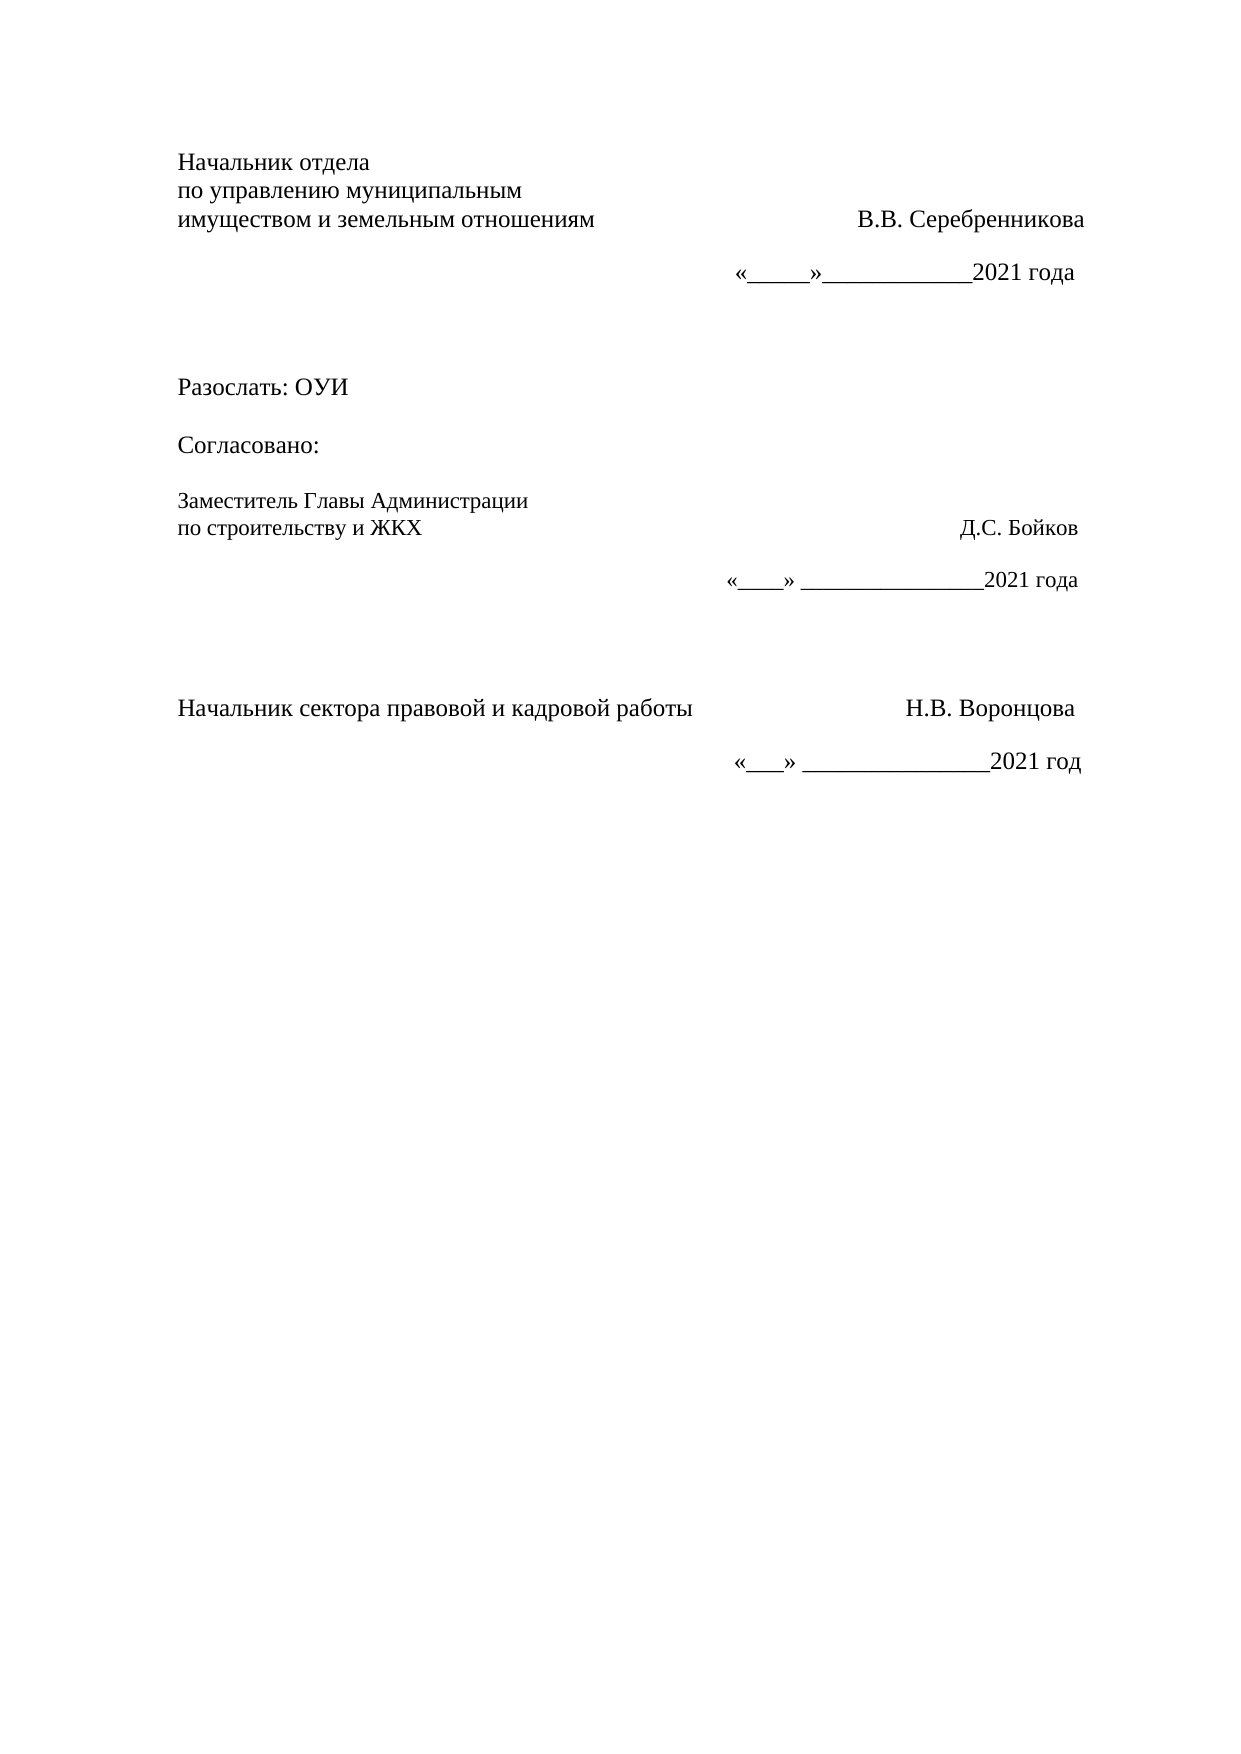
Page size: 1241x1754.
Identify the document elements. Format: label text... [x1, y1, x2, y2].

text по строительству и ЖКХ Д.С. Бойков [177, 513, 1181, 540]
text по управлению муниципальным [177, 176, 1181, 204]
text Согласовано: [177, 430, 1240, 458]
text «____» ________________2021 года [177, 566, 1240, 593]
text «_____»____________2021 года [266, 257, 1240, 286]
text имуществом и земельным отношениям В.В. Серебренникова [177, 204, 1240, 233]
text Разослать: ОУИ [177, 372, 1240, 401]
text «___» _______________2021 год [177, 746, 1181, 775]
text Начальник сектора правовой и кадровой работы Н.В. Воронцова [177, 693, 1181, 722]
text Начальник отдела [177, 147, 1181, 176]
text Заместитель Главы Администрации [177, 487, 1181, 513]
